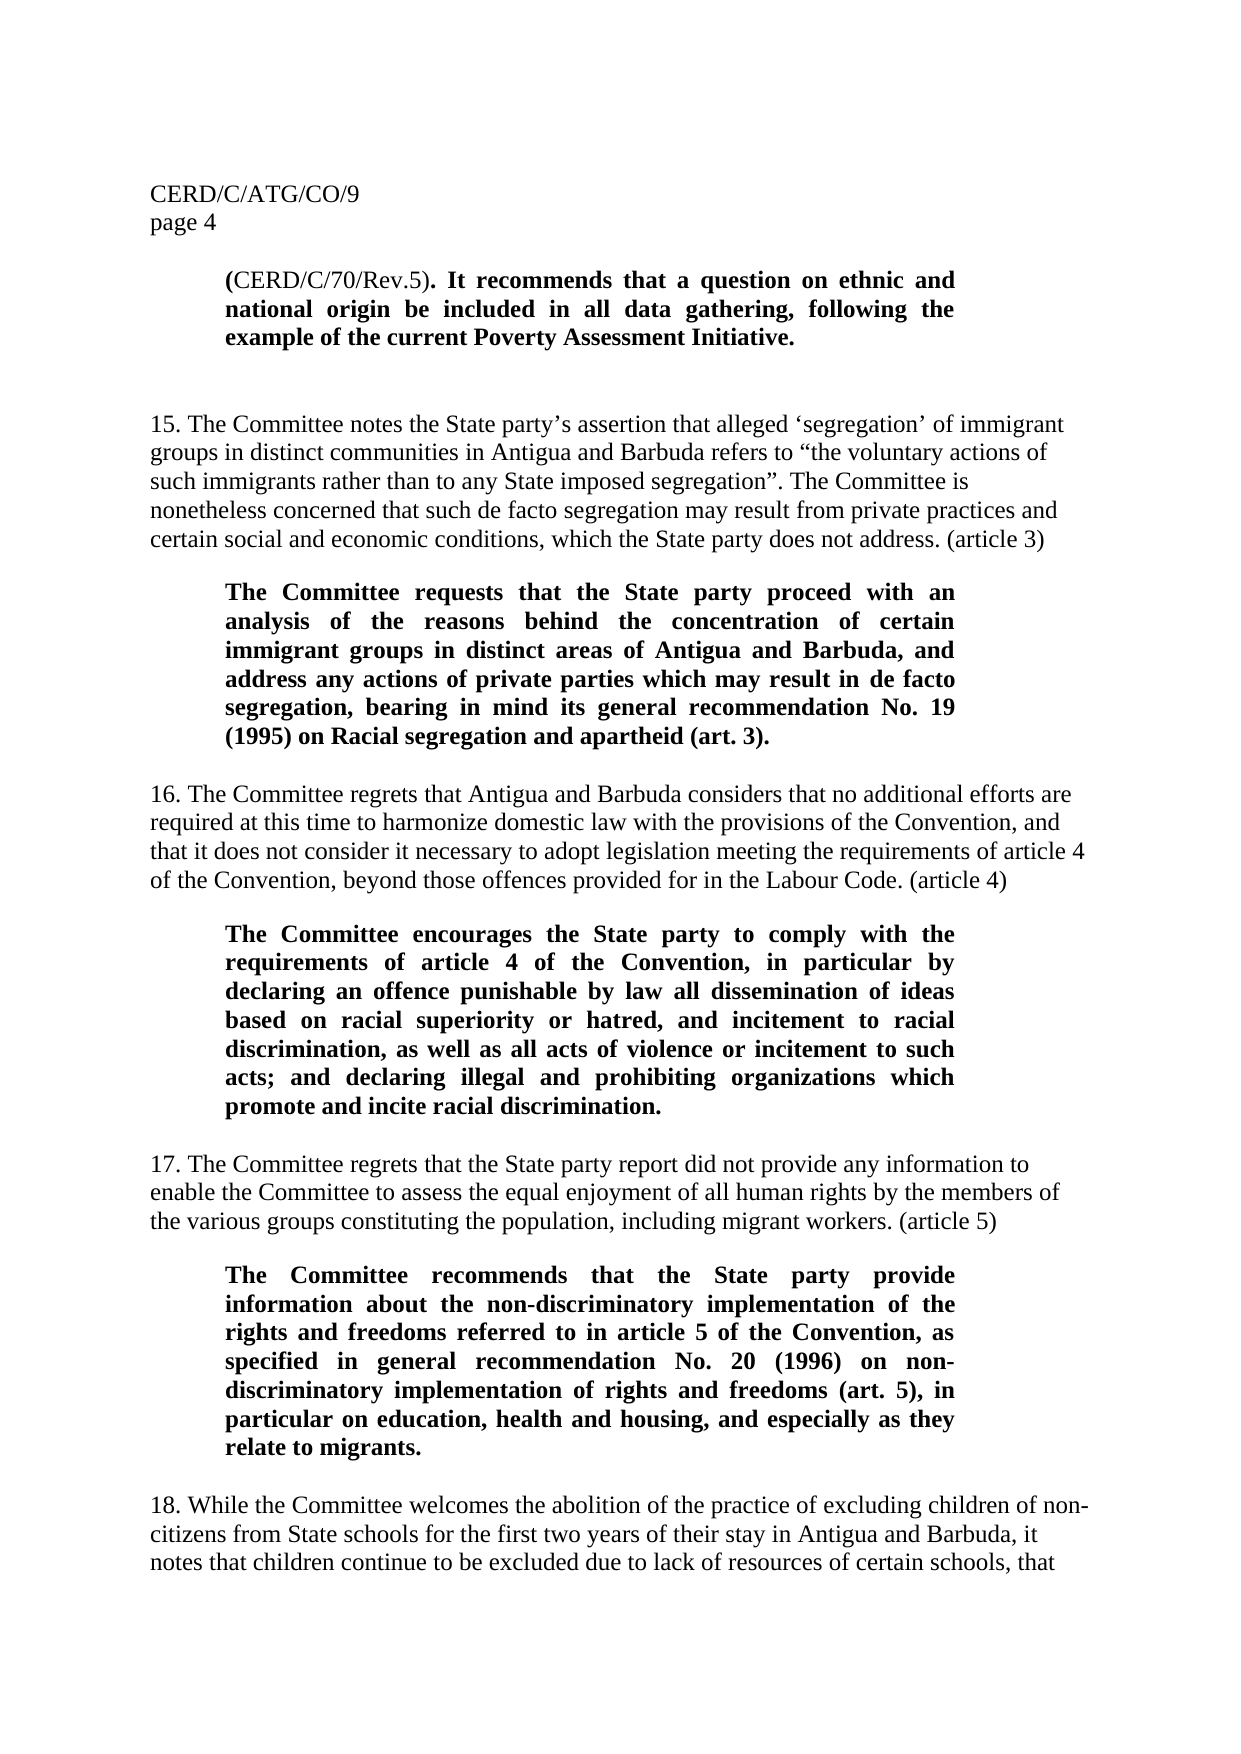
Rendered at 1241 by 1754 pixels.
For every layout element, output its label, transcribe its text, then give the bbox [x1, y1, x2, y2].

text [225, 265, 956, 351]
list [150, 1490, 1090, 1576]
list The Committee regrets that the State party report did not provide any information to enable the Committee to assess the equal enjoyment of all human rights by the members of the various groups constituting the population, including migrant workers. (article 5) [150, 1149, 1090, 1235]
list The Committee notes the State party’s assertion that alleged ‘segregation’ of immigrant groups in distinct communities in Antigua and Barbuda refers to “the voluntary actions of such immigrants rather than to any State imposed segregation”. The Committee is nonetheless concerned that such de facto segregation may result from private practices and certain social and economic conditions, which the State party does not address. (article 3) [150, 409, 1090, 552]
list The Committee regrets that Antigua and Barbuda considers that no additional efforts are required at this time to harmonize domestic law with the provisions of the Convention, and that it does not consider it necessary to adopt legislation meeting the requirements of article 4 of the Convention, beyond those offences provided for in the Labour Code. (article 4) [150, 779, 1090, 894]
text The Committee encourages the State party to comply with the requirements of article 4 of the Convention, in particular by declaring an offence punishable by law all dissemination of ideas based on racial superiority or hatred, and incitement to racial discrimination, as well as all acts of violence or incitement to such acts; and declaring illegal and prohibiting organizations which promote and incite racial discrimination. [225, 919, 956, 1120]
text The Committee requests that the State party proceed with an analysis of the reasons behind the concentration of certain immigrant groups in distinct areas of Antigua and Barbuda, and address any actions of private parties which may result in de facto segregation, bearing in mind its general recommendation No. 19 (1995) on Racial segregation and apartheid (art. 3). [225, 577, 956, 750]
text The Committee recommends that the State party provide information about the non-discriminatory implementation of the rights and freedoms referred to in article 5 of the Convention, as specified in general recommendation No. 20 (1996) on non-discriminatory implementation of rights and freedoms (art. 5), in particular on education, health and housing, and especially as they relate to migrants. [225, 1260, 956, 1461]
